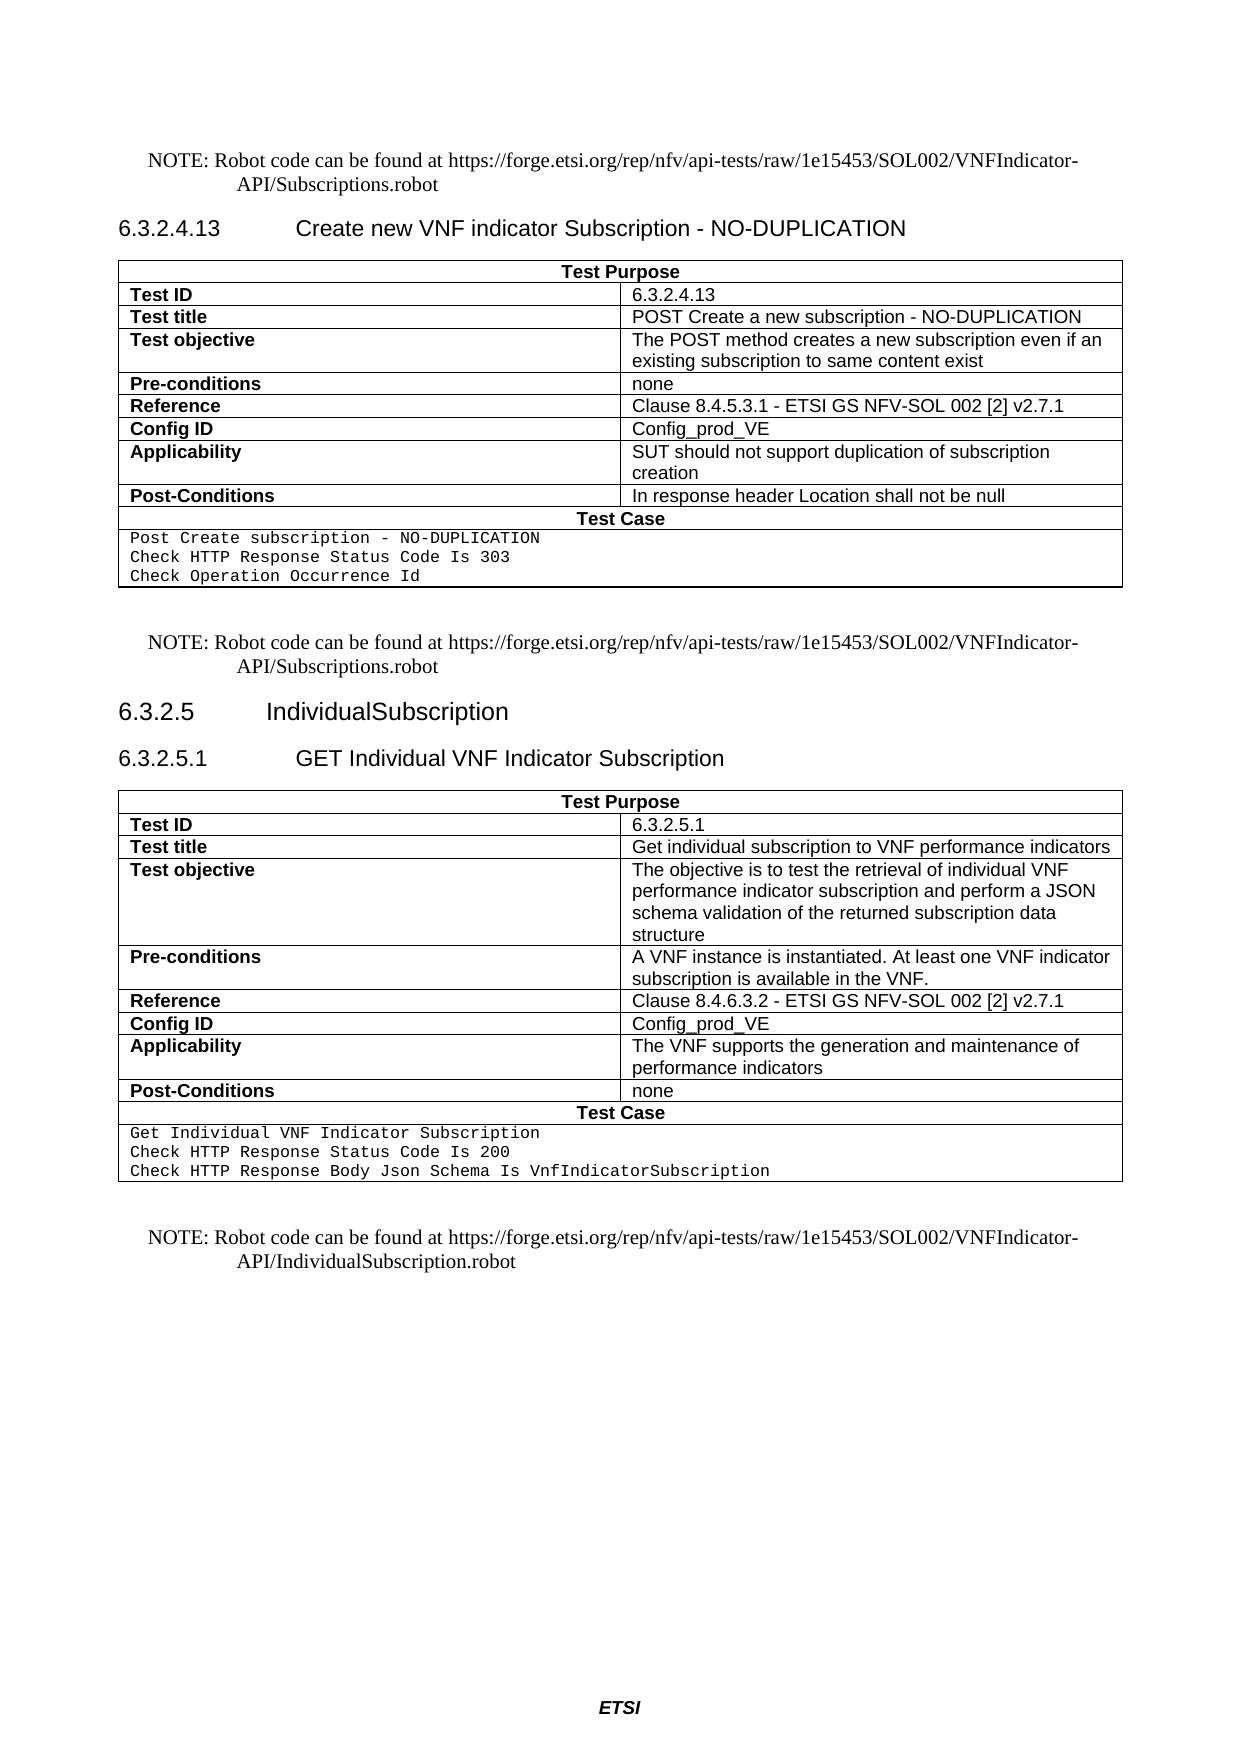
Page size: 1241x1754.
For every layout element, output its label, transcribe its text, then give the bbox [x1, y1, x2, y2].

table_cell Test ID [119, 814, 620, 835]
table_cell A VNF instance is instantiated. At least one VNF indicator subscription is available in the VNF. [621, 946, 1122, 989]
table_cell Test Case [119, 507, 1122, 529]
table_cell Test Case [119, 1102, 1122, 1124]
table_cell 6.3.2.5.1 [621, 814, 1122, 835]
table_cell Test ID [119, 283, 620, 305]
table_cell Test title [119, 836, 620, 858]
table_cell Config_prod_VE [621, 418, 1122, 439]
table_cell Applicability [119, 441, 620, 484]
subtitle 6.3.2.5 IndividualSubscription [118, 697, 1122, 726]
table_cell Test objective [119, 859, 620, 945]
table_cell Config ID [119, 418, 620, 439]
table_cell The VNF supports the generation and maintenance of performance indicators [621, 1035, 1122, 1078]
table_cell Pre-conditions [119, 946, 620, 989]
table_cell Applicability [119, 1035, 620, 1078]
table_cell none [621, 1080, 1122, 1101]
table_cell In response header Location shall not be null [621, 485, 1122, 506]
table_cell Config_prod_VE [621, 1013, 1122, 1034]
text NOTE: Robot code can be found at https://forge.etsi.org/rep/nfv/api-tests/raw/1e15453/SOL002/VNFIndicator-API/Subscriptions.robot [148, 148, 1122, 196]
table_cell The objective is to test the retrieval of individual VNF performance indicator subscription and perform a JSON schema validation of the returned subscription data structure [621, 859, 1122, 945]
text NOTE: Robot code can be found at https://forge.etsi.org/rep/nfv/api-tests/raw/1e15453/SOL002/VNFIndicator-API/Subscriptions.robot [148, 630, 1122, 678]
table_cell POST Create a new subscription - NO-DUPLICATION [621, 306, 1122, 327]
table_cell Reference [119, 395, 620, 417]
table_cell Clause 8.4.6.3.2 - ETSI GS NFV-SOL 002 [2] v2.7.1 [621, 990, 1122, 1012]
subtitle 6.3.2.4.13 Create new VNF indicator Subscription - NO-DUPLICATION [118, 214, 1122, 241]
table_cell 6.3.2.4.13 [621, 283, 1122, 305]
table_cell none [621, 373, 1122, 394]
table_cell Get individual subscription to VNF performance indicators [621, 836, 1122, 858]
table_cell Post-Conditions [119, 1080, 620, 1101]
table_cell Test objective [119, 329, 620, 372]
table_cell Test title [119, 306, 620, 327]
table_cell Get Individual VNF Indicator Subscription Check HTTP Response Status Code Is 200 Check HTTP Response Body Json Schema Is VnfIndicatorSubscription [119, 1125, 1122, 1181]
table_cell Clause 8.4.5.3.1 - ETSI GS NFV-SOL 002 [2] v2.7.1 [621, 395, 1122, 417]
table_cell Reference [119, 990, 620, 1012]
table_cell Post Create subscription - NO-DUPLICATION Check HTTP Response Status Code Is 303 Check Operation Occurrence Id [119, 530, 1122, 586]
table_cell Config ID [119, 1013, 620, 1034]
table_cell The POST method creates a new subscription even if an existing subscription to same content exist [621, 329, 1122, 372]
text NOTE: Robot code can be found at https://forge.etsi.org/rep/nfv/api-tests/raw/1e15453/SOL002/VNFIndicator-API/IndividualSubscription.robot [148, 1225, 1122, 1273]
table_cell Pre-conditions [119, 373, 620, 394]
table_cell SUT should not support duplication of subscription creation [621, 441, 1122, 484]
table_header Test Purpose [119, 791, 1122, 812]
table_cell Post-Conditions [119, 485, 620, 506]
table_header Test Purpose [119, 261, 1122, 282]
subtitle 6.3.2.5.1 GET Individual VNF Indicator Subscription [118, 745, 1122, 771]
